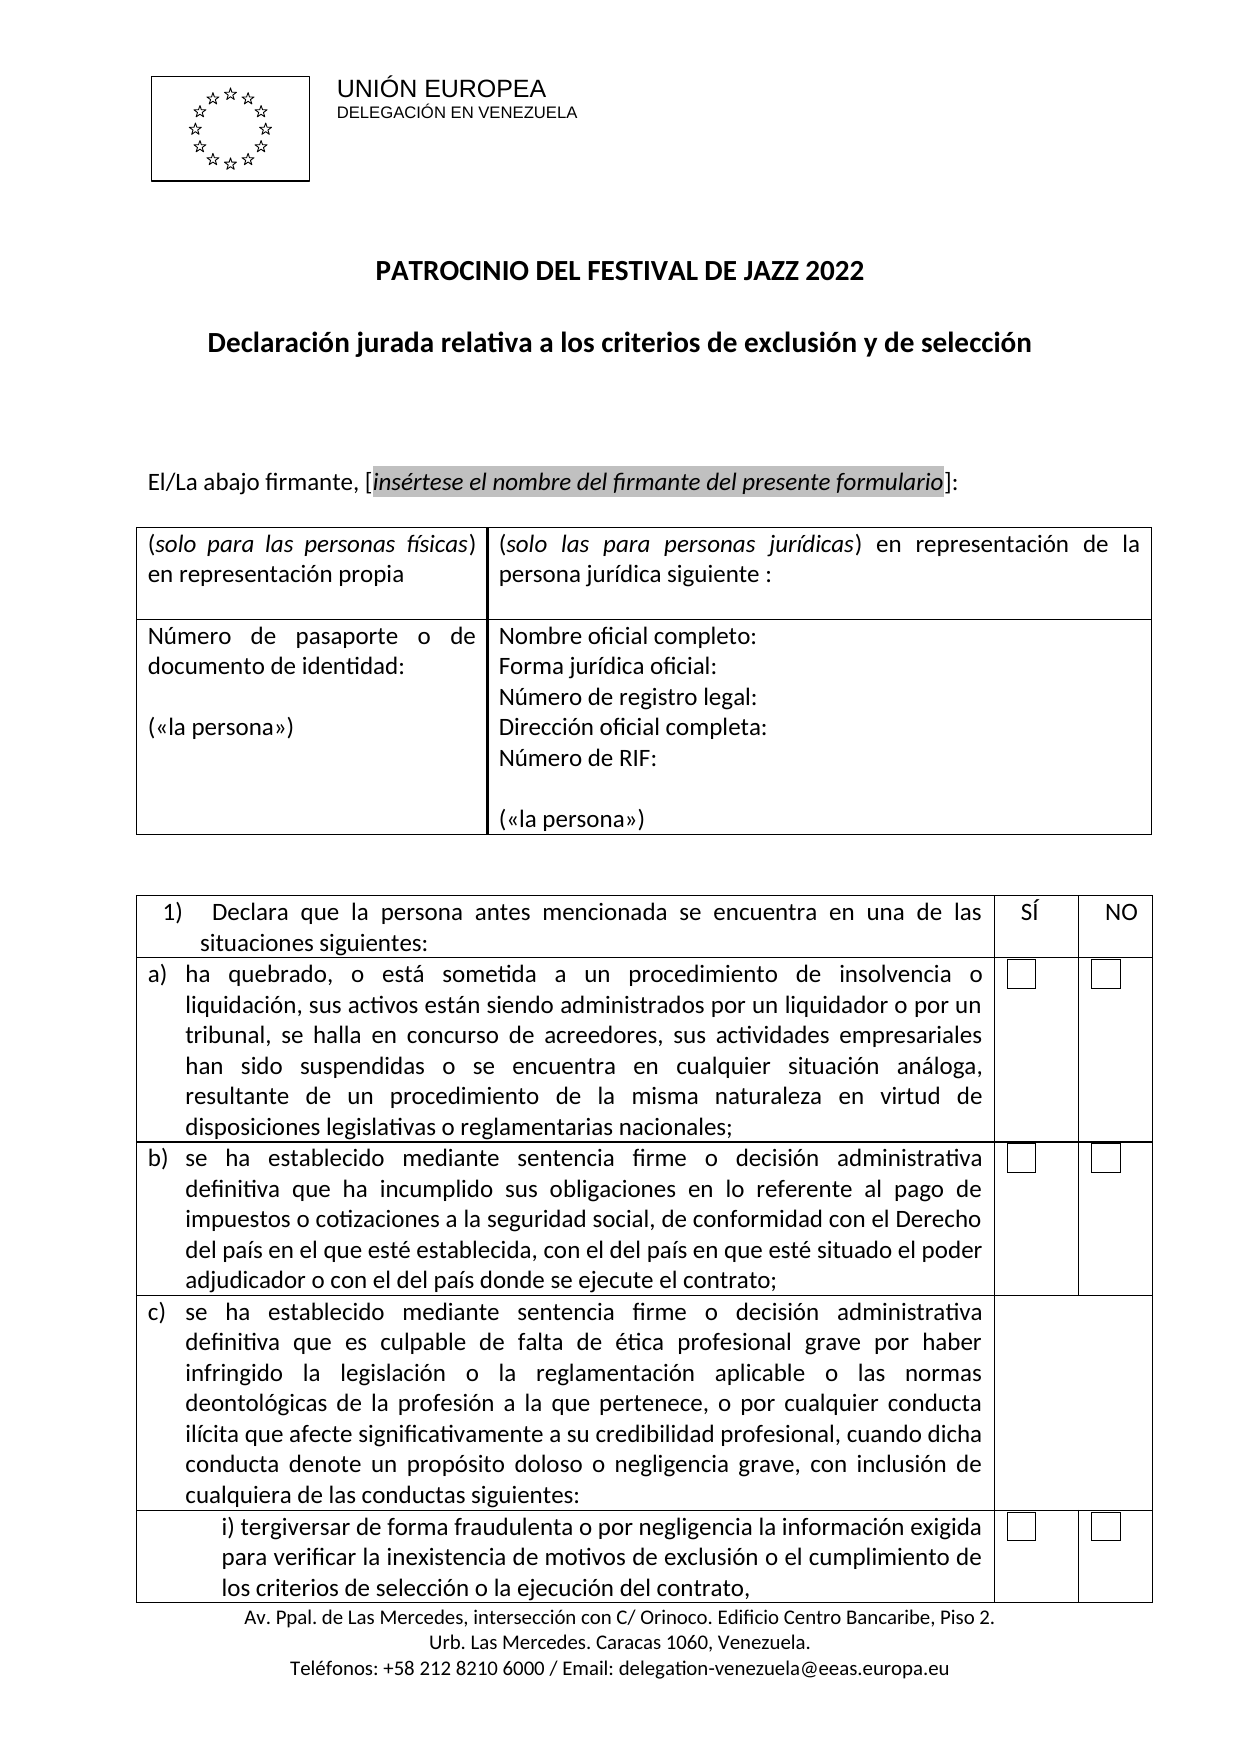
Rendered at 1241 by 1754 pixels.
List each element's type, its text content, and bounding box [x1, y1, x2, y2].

table_cell Nombre oficial completo: Forma jurídica oficial: Número de registro legal: Dirección oficial completa: Número de RIF: («la persona») [489, 620, 1151, 833]
table_cell ha quebrado, o está sometida a un procedimiento de insolvencia o liquidación, sus activos están siendo administrados por un liquidador o por un tribunal, se halla en concurso de acreedores, sus actividades empresariales han sido suspendidas o se encuentra en cualquier situación análoga, resultante de un procedimiento de la misma naturaleza en virtud de disposiciones legislativas o reglamentarias nacionales; [137, 958, 994, 1141]
table_header SÍ [995, 896, 1078, 957]
text PATROCINIO DEL FESTIVAL DE JAZZ 2022 [148, 252, 1093, 288]
table_cell [995, 1511, 1078, 1602]
table_header NO [1079, 896, 1152, 957]
table_cell Número de pasaporte o de documento de identidad: («la persona») [137, 620, 486, 833]
table_cell se ha establecido mediante sentencia firme o decisión administrativa definitiva que es culpable de falta de ética profesional grave por haber infringido la legislación o la reglamentación aplicable o las normas deontológicas de la profesión a la que pertenece, o por cualquier conducta ilícita que afecte significativamente a su credibilidad profesional, cuando dicha conducta denote un propósito doloso o negligencia grave, con inclusión de cualquiera de las conductas siguientes: [137, 1296, 994, 1510]
table_cell [995, 1143, 1078, 1295]
table_cell [1079, 958, 1152, 1141]
table_header Declara que la persona antes mencionada se encuentra en una de las situaciones siguientes: [137, 896, 994, 957]
table_cell [995, 958, 1078, 1141]
table_cell [1079, 1511, 1152, 1602]
table_cell [995, 1296, 1152, 1510]
text El/La abajo firmante, [insértese el nombre del firmante del presente formulario]: [148, 466, 373, 497]
text Declaración jurada relativa a los criterios de exclusión y de selección [148, 324, 1093, 359]
table_cell [1079, 1143, 1152, 1295]
table_header (solo las para personas jurídicas) en representación de la persona jurídica siguiente : [489, 528, 1151, 619]
table_cell se ha establecido mediante sentencia firme o decisión administrativa definitiva que ha incumplido sus obligaciones en lo referente al pago de impuestos o cotizaciones a la seguridad social, de conformidad con el Derecho del país en el que esté establecida, con el del país en que esté situado el poder adjudicador o con el del país donde se ejecute el contrato; [137, 1143, 994, 1295]
table_cell i) tergiversar de forma fraudulenta o por negligencia la información exigida para verificar la inexistencia de motivos de exclusión o el cumplimiento de los criterios de selección o la ejecución del contrato, [137, 1511, 994, 1602]
table_header (solo para las personas físicas) en representación propia [137, 528, 486, 619]
